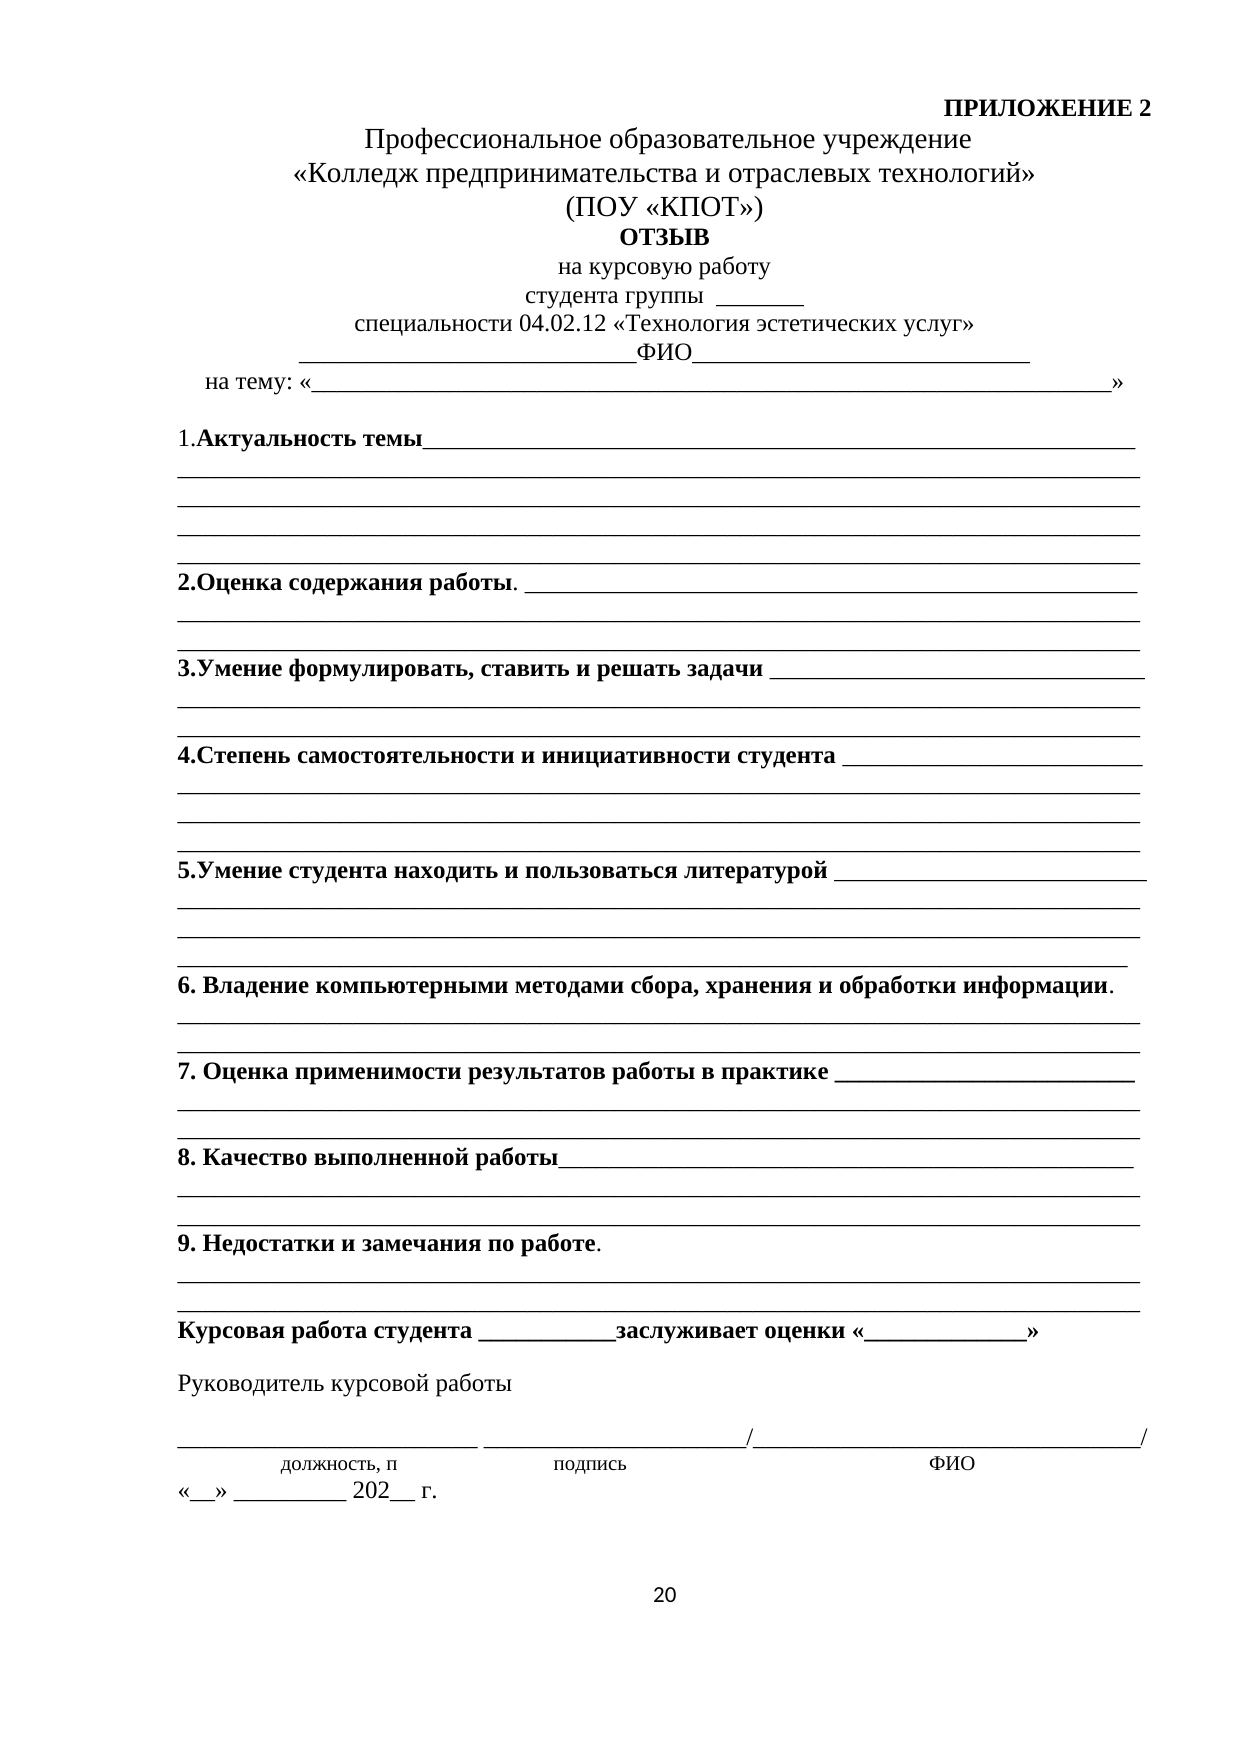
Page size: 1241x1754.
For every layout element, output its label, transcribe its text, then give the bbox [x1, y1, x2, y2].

text 3.Умение формулировать, ставить и решать задачи ______________________________ [177, 653, 1152, 682]
text _____________________________________________________________________________ [177, 1027, 1152, 1056]
subtitle ПРИЛОЖЕНИЕ 2 [177, 93, 1152, 122]
text Курсовая работа студента ___________заслуживает оценки «_____________» [177, 1315, 1152, 1343]
text _____________________________________________________________________________ [177, 452, 1152, 481]
text 6. Владение компьютерными методами сбора, хранения и обработки информации. [177, 970, 1152, 998]
text _____________________________________________________________________________ [177, 826, 1152, 855]
text _____________________________________________________________________________ [177, 1200, 1152, 1228]
text ___________________________ФИО___________________________ [177, 337, 1152, 366]
text студента группы _______ [177, 280, 1152, 308]
text _____________________________________________________________________________ [177, 768, 1152, 797]
text _____________________________________________________________________________ [177, 1113, 1152, 1142]
text _____________________________________________________________________________ [177, 625, 1152, 653]
text 2.Оценка содержания работы. _________________________________________________ [177, 567, 1152, 596]
text _____________________________________________________________________________ [177, 510, 1152, 538]
text должность, п подпись ФИО [281, 1451, 1152, 1475]
text (ПОУ «КПОТ») [177, 189, 1152, 222]
text Руководитель курсовой работы [177, 1368, 1152, 1397]
text ОТЗЫВ [177, 222, 1152, 251]
text специальности 04.02.12 «Технология эстетических услуг» [177, 308, 1152, 337]
text 8. Качество выполненной работы______________________________________________ [177, 1142, 1152, 1171]
text «__» _________ 202__ г. [177, 1475, 1152, 1504]
text _____________________________________________________________________________ [177, 596, 1152, 625]
text _____________________________________________________________________________ [177, 538, 1152, 567]
text _____________________________________________________________________________ [177, 711, 1152, 740]
text ________________________ _____________________/_______________________________/ [177, 1422, 1152, 1451]
text _____________________________________________________________________________ [177, 682, 1152, 711]
text _____________________________________________________________________________ [177, 883, 1152, 912]
text ____________________________________________________________________________ [177, 941, 1152, 970]
text 9. Недостатки и замечания по работе. _____________________________________________________________________________ [177, 1228, 1152, 1286]
text _____________________________________________________________________________ [177, 1085, 1152, 1113]
text 5.Умение студента находить и пользоваться литературой _________________________ [177, 855, 1152, 883]
text _____________________________________________________________________________ [177, 998, 1152, 1027]
text Профессиональное образовательное учреждение [177, 122, 1152, 155]
text на тему: «________________________________________________________________» [177, 366, 1152, 395]
text _____________________________________________________________________________ [177, 1286, 1152, 1315]
text _____________________________________________________________________________ [177, 797, 1152, 826]
text _____________________________________________________________________________ [177, 1171, 1152, 1200]
text 4.Степень самостоятельности и инициативности студента ________________________ [177, 740, 1152, 768]
text 7. Оценка применимости результатов работы в практике ________________________ [177, 1056, 1152, 1085]
text на курсовую работу [177, 251, 1152, 280]
text _____________________________________________________________________________ [177, 912, 1152, 941]
text _____________________________________________________________________________ [177, 481, 1152, 510]
text 1.Актуальность темы_________________________________________________________ [177, 423, 1152, 452]
text «Колледж предпринимательства и отраслевых технологий» [177, 155, 1152, 189]
